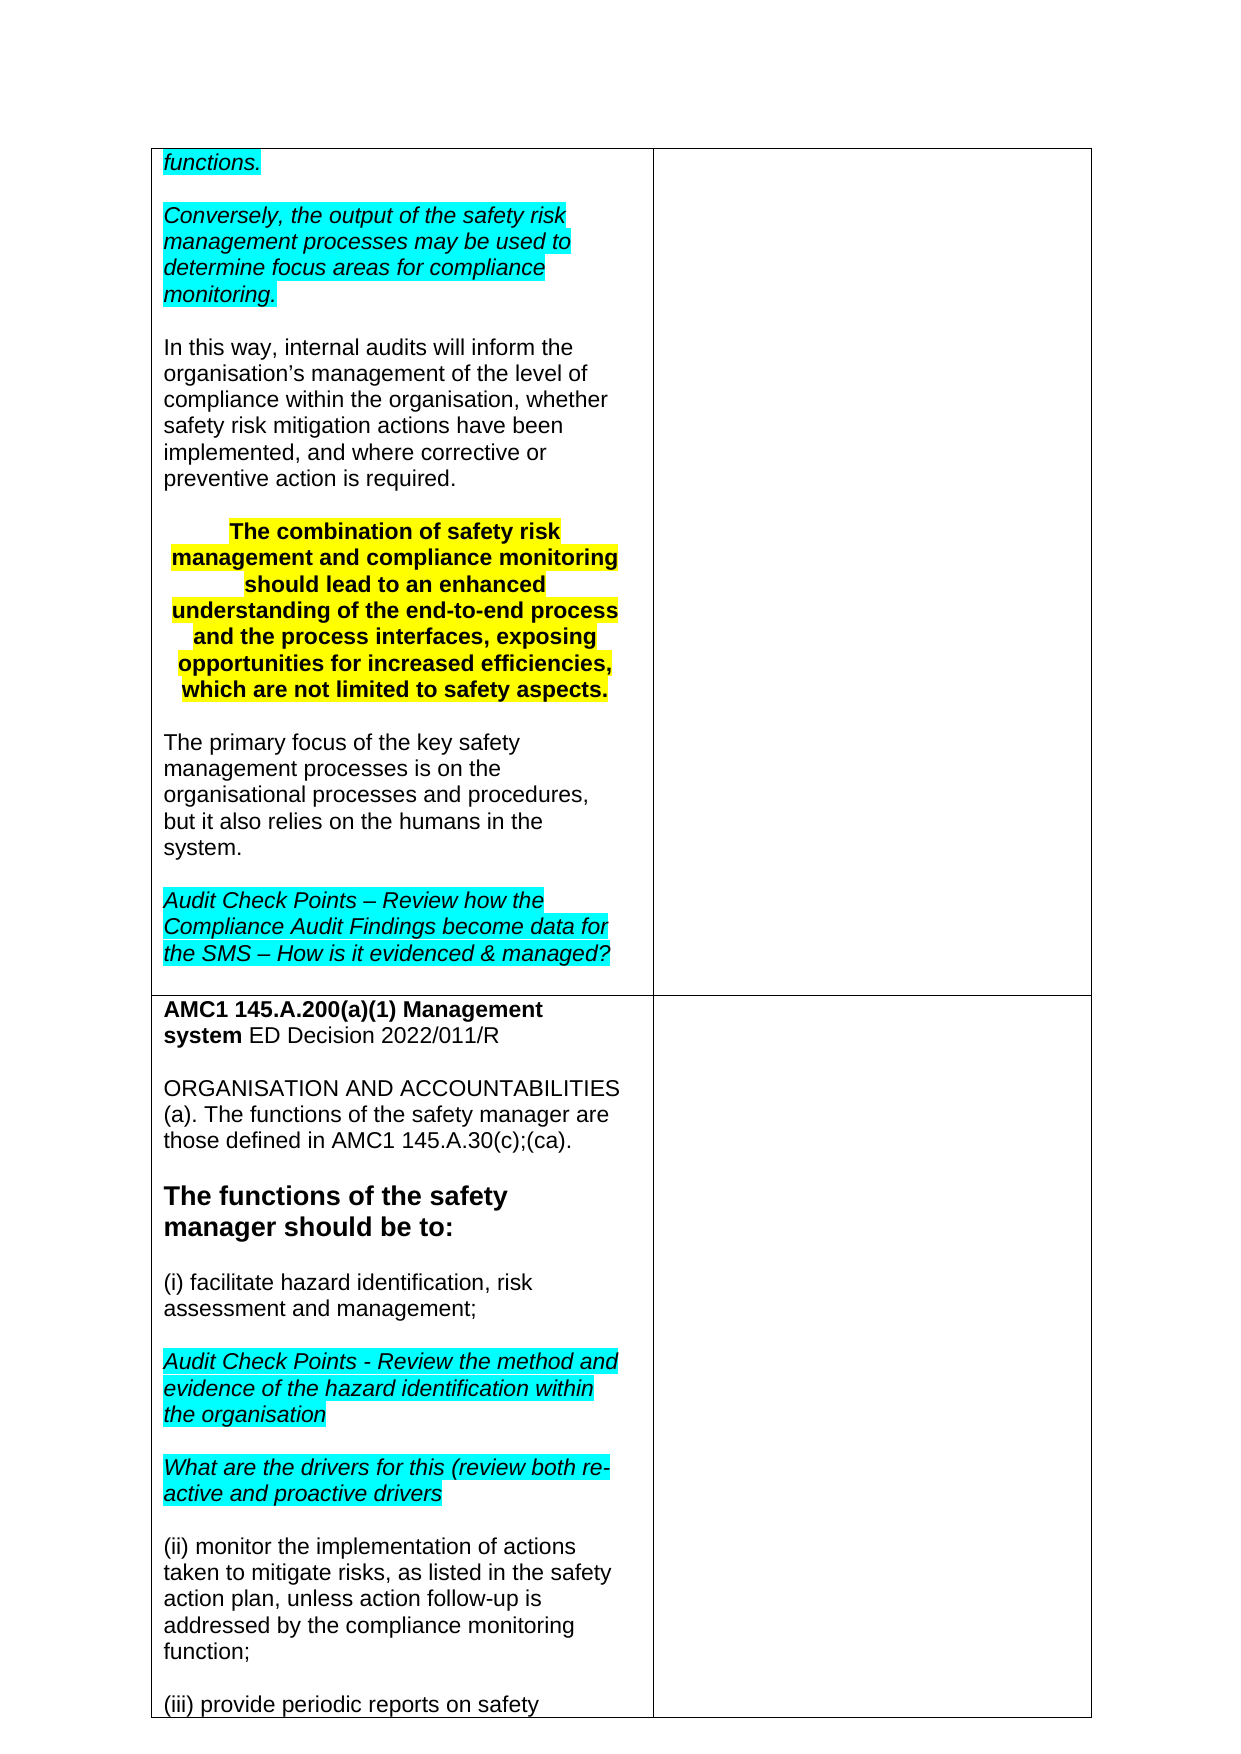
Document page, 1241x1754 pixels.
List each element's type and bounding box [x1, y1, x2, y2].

table_cell [654, 149, 1091, 995]
table_cell [654, 996, 1091, 1717]
table_cell [152, 996, 653, 1717]
table_cell [152, 149, 653, 995]
